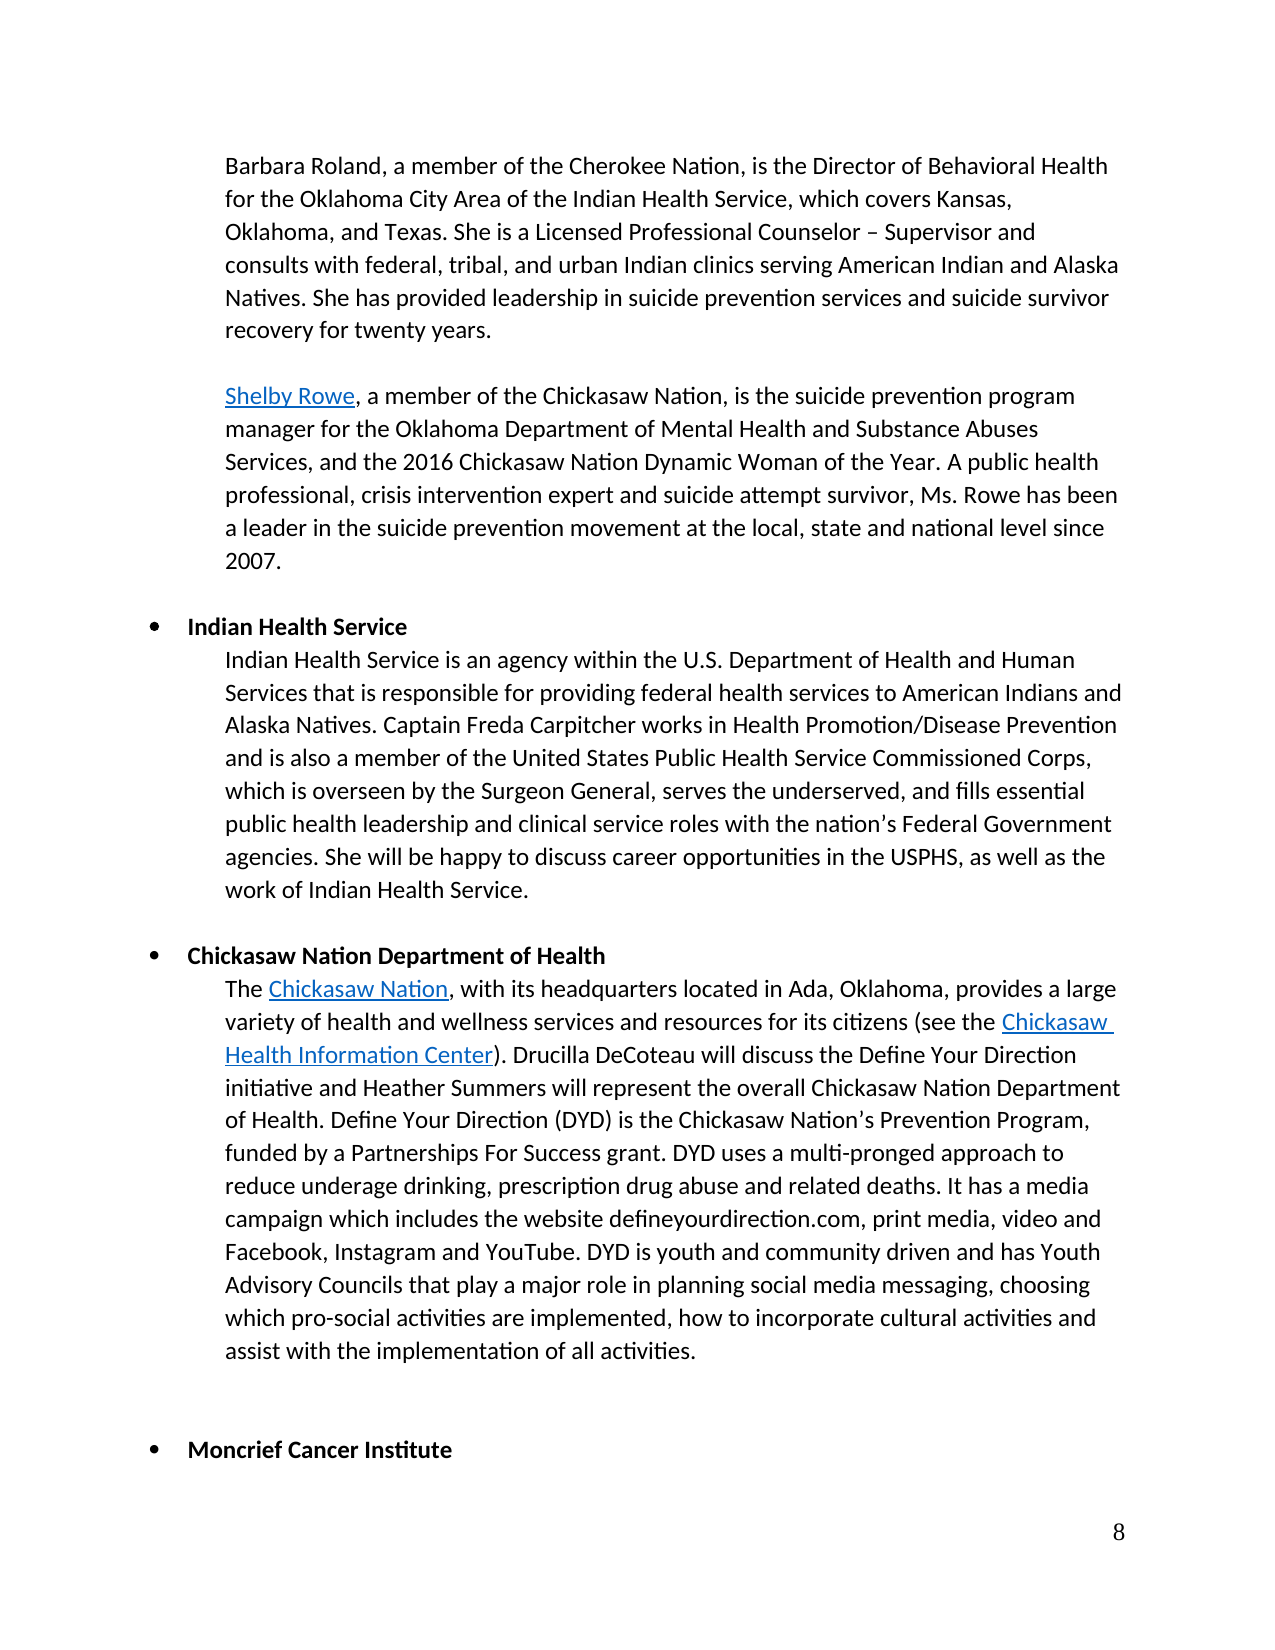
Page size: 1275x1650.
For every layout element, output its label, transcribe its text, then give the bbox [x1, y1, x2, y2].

list The Chickasaw Nation, with its headquarters located in Ada, Oklahoma, provides a large variety of health and wellness services and resources for its citizens (see the Chickasaw Health Information Center). Drucilla DeCoteau will discuss the Define Your Direction initiative and Heather Summers will represent the overall Chickasaw Nation Department of Health. Define Your Direction (DYD) is the Chickasaw Nation’s Prevention Program, funded by a Partnerships For Success grant. DYD uses a multi-pronged approach to reduce underage drinking, prescription drug abuse and related deaths. It has a media campaign which includes the website defineyourdirection.com, print media, video and Facebook, Instagram and YouTube. DYD is youth and community driven and has Youth Advisory Councils that play a major role in planning social media messaging, choosing which pro-social activities are implemented, how to incorporate cultural activities and assist with the implementation of all activities. [225, 973, 1125, 1366]
list Indian Health Service [150, 611, 1125, 641]
list Moncrief Cancer Institute [150, 1434, 1125, 1464]
list Chickasaw Nation Department of Health [150, 940, 1125, 971]
list Barbara Roland, a member of the Cherokee Nation, is the Director of Behavioral Health for the Oklahoma City Area of the Indian Health Service, which covers Kansas, Oklahoma, and Texas. She is a Licensed Professional Counselor – Supervisor and consults with federal, tribal, and urban Indian clinics serving American Indian and Alaska Natives. She has provided leadership in suicide prevention services and suicide survivor recovery for twenty years. [225, 150, 1125, 345]
list Shelby Rowe, a member of the Chickasaw Nation, is the suicide prevention program manager for the Oklahoma Department of Mental Health and Substance Abuses Services, and the 2016 Chickasaw Nation Dynamic Woman of the Year. A public health professional, crisis intervention expert and suicide attempt survivor, Ms. Rowe has been a leader in the suicide prevention movement at the local, state and national level since 2007. [225, 380, 1125, 576]
list Indian Health Service is an agency within the U.S. Department of Health and Human Services that is responsible for providing federal health services to American Indians and Alaska Natives. Captain Freda Carpitcher works in Health Promotion/Disease Prevention and is also a member of the United States Public Health Service Commissioned Corps, which is overseen by the Surgeon General, serves the underserved, and fills essential public health leadership and clinical service roles with the nation’s Federal Government agencies. She will be happy to discuss career opportunities in the USPHS, as well as the work of Indian Health Service. [225, 644, 1125, 905]
